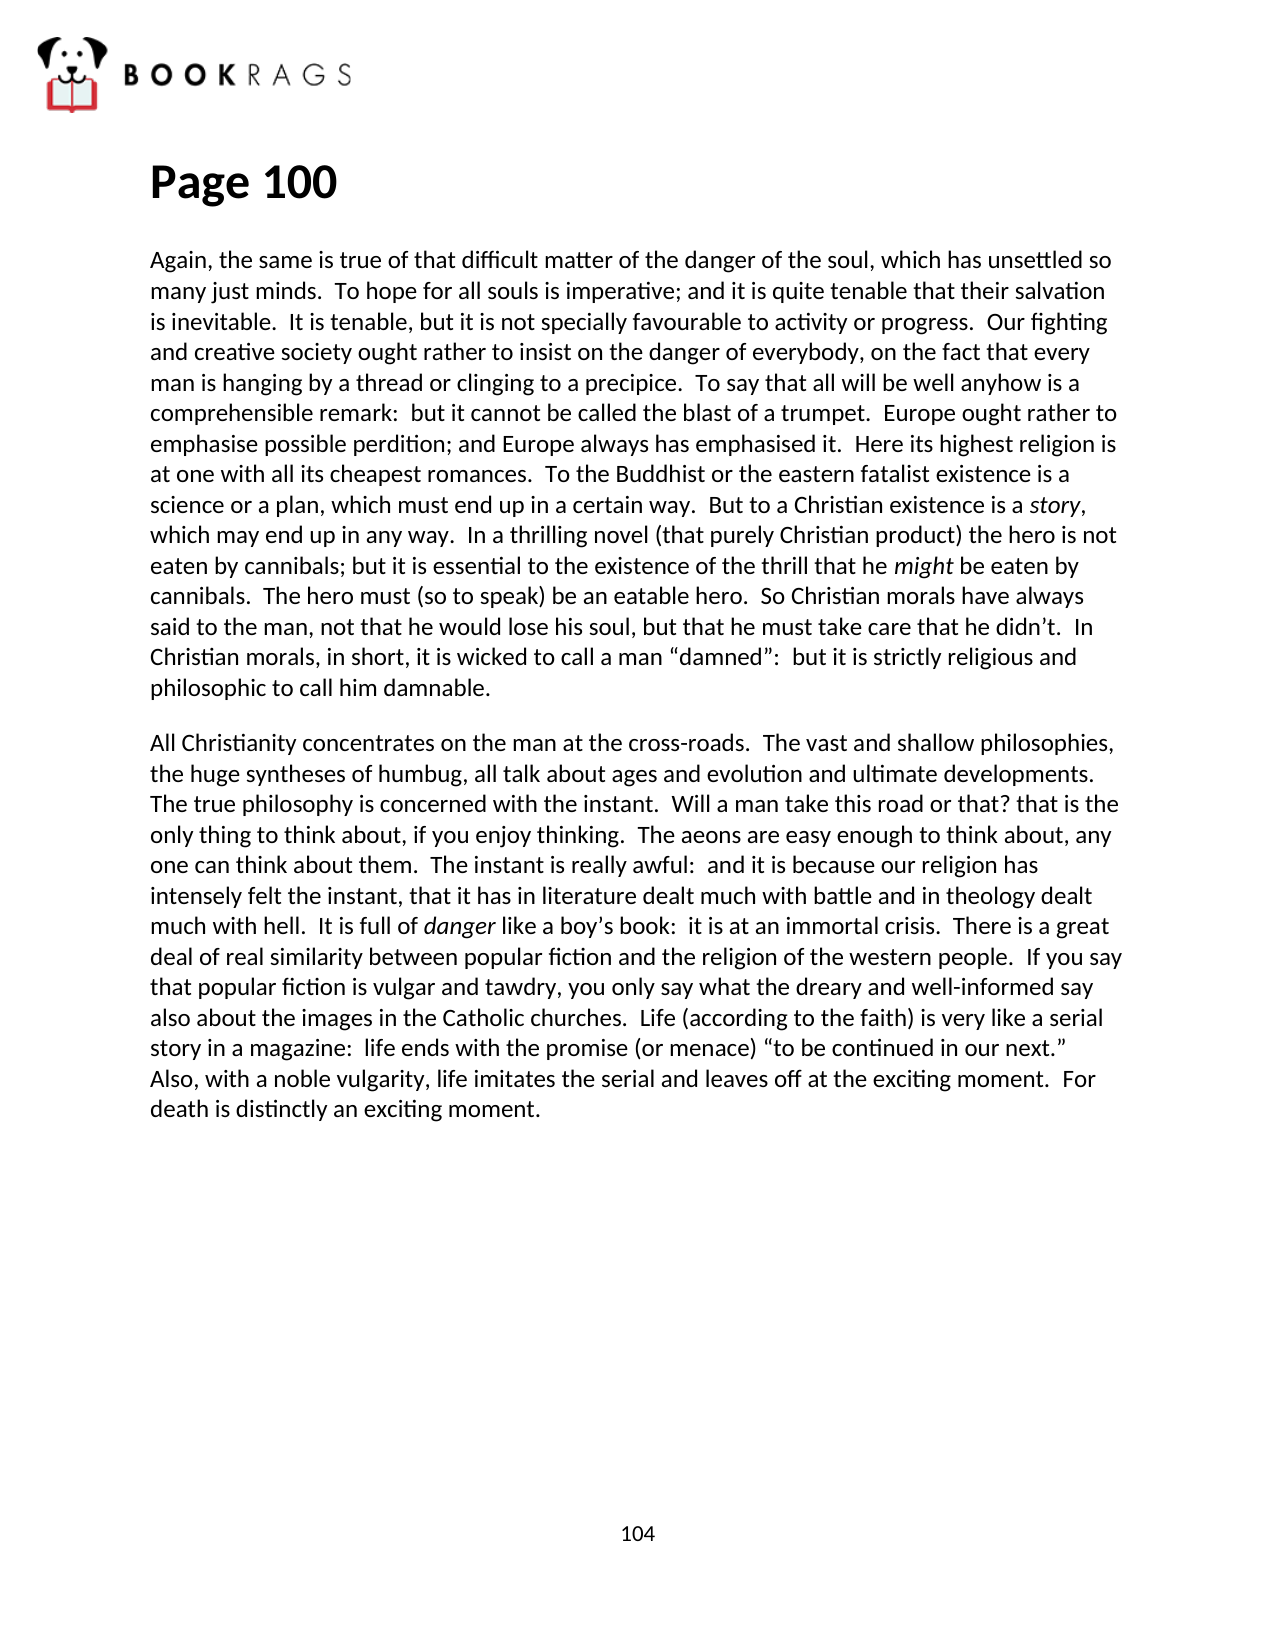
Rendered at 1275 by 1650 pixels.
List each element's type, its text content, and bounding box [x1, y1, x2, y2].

text Again, the same is true of that difficult matter of the danger of the soul, which has unsettled so many just minds. To hope for all souls is imperative; and it is quite tenable that their salvation is inevitable. It is tenable, but it is not specially favourable to activity or progress. Our fighting and creative society ought rather to insist on the danger of everybody, on the fact that every man is hanging by a thread or clinging to a precipice. To say that all will be well anyhow is a comprehensible remark: but it cannot be called the blast of a trumpet. Europe ought rather to emphasise possible perdition; and Europe always has emphasised it. Here its highest religion is at one with all its cheapest romances. To the Buddhist or the eastern fatalist existence is a science or a plan, which must end up in a certain way. But to a Christian existence is a story, which may end up in any way. In a thrilling novel (that purely Christian product) the hero is not eaten by cannibals; but it is essential to the existence of the thrill that he might be eaten by cannibals. The hero must (so to speak) be an eatable hero. So Christian morals have always said to the man, not that he would lose his soul, but that he must take care that he didn’t. In Christian morals, in short, it is wicked to call a man “damned”: but it is strictly religious and philosophic to call him damnable. [150, 244, 1125, 702]
text All Christianity concentrates on the man at the cross-roads. The vast and shallow philosophies, the huge syntheses of humbug, all talk about ages and evolution and ultimate developments. The true philosophy is concerned with the instant. Will a man take this road or that? that is the only thing to think about, if you enjoy thinking. The aeons are easy enough to think about, any one can think about them. The instant is really awful: and it is because our religion has intensely felt the instant, that it has in literature dealt much with battle and in theology dealt much with hell. It is full of danger like a boy’s book: it is at an immortal crisis. There is a great deal of real similarity between popular fiction and the religion of the western people. If you say that popular fiction is vulgar and tawdry, you only say what the dreary and well-informed say also about the images in the Catholic churches. Life (according to the faith) is very like a serial story in a magazine: life ends with the promise (or menace) “to be continued in our next.” Also, with a noble vulgarity, life imitates the serial and leaves off at the exciting moment. For death is distinctly an exciting moment. [150, 727, 1125, 1124]
picture [37, 37, 351, 113]
text Page 100 [150, 150, 1125, 211]
